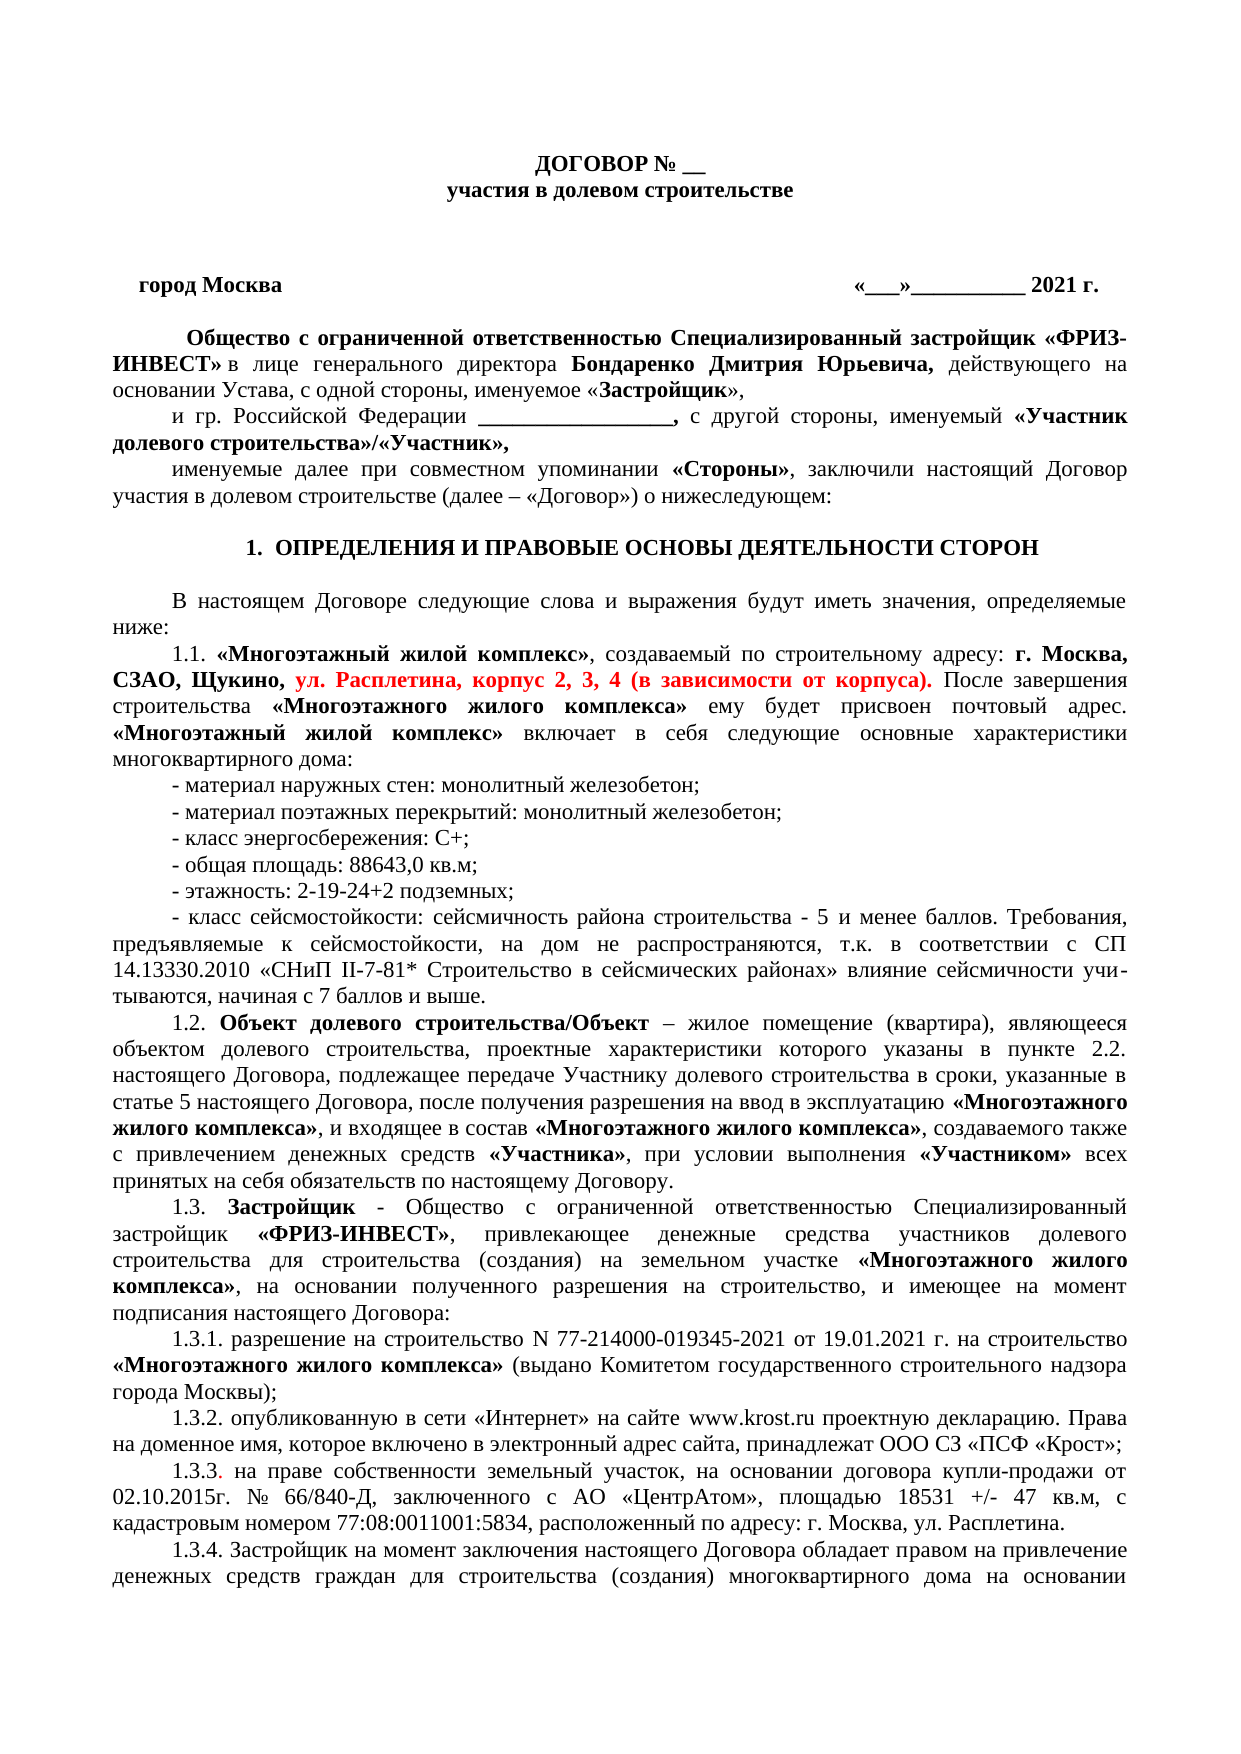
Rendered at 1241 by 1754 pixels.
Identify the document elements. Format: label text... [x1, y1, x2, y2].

text 1.3. Застройщик - Общество с ограниченной ответственностью Специализированный застройщик «ФРИЗ-ИНВЕСТ», привлекающее денежные средства участников долевого строительства для строительства (создания) на земельном участке «Многоэтажного жилого комплекса», на основании полученного разрешения на строительство, и имеющее на момент подписания настоящего Договора: [112, 1193, 1128, 1325]
list ОПРЕДЕЛЕНИЯ И ПРАВОВЫЕ ОСНОВЫ ДЕЯТЕЛЬНОСТИ СТОРОН [112, 534, 1128, 561]
text - общая площадь: 88643,0 кв.м; [112, 851, 1128, 877]
text - этажность: 2-19-24+2 подземных; [112, 877, 1128, 903]
text Общество с ограниченной ответственностью Специализированный застройщик «ФРИЗ-ИНВЕСТ» в лице генерального директора Бондаренко Дмитрия Юрьевича, действующего на основании Устава, с одной стороны, именуемое «Застройщик», [112, 323, 1128, 403]
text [112, 1536, 1128, 1588]
text - класс энергосбережения: С+; [112, 824, 1128, 851]
text 1.2. Объект долевого строительства/Объект – жилое помещение (квартира), являющееся объектом долевого строительства, проектные характеристики которого указаны в пункте 2.2. настоящего Договора, подлежащее передаче Участнику долевого строительства в сроки, указанные в статье 5 настоящего Договора, после получения разрешения на ввод в эксплуатацию «Многоэтажного жилого комплекса», и входящее в состав «Многоэтажного жилого комплекса», создаваемого также с привлечением денежных средств «Участника», при условии выполнения «Участником» всех принятых на себя обязательств по настоящему Договору. [112, 1009, 1128, 1193]
text именуемые далее при совместном упоминании «Стороны», заключили настоящий Договор участия в долевом строительстве (далее – «Договор») о нижеследующем: [112, 455, 1128, 508]
text 1.3.3. на праве собственности земельный участок, на основании договора купли-продажи от 02.10.2015г. № 66/840-Д, заключенного с АО «ЦентрАтом», площадью 18531 +/- 47 кв.м, с кадастровым номером 77:08:0011001:5834, расположенный по адресу: г. Москва, ул. Расплетина. [112, 1457, 1128, 1536]
text 1.3.1. разрешение на строительство N 77-214000-019345-2021 от 19.01.2021 г. на строительство «Многоэтажного жилого комплекса» (выдано Комитетом государственного строительного надзора города Москвы); [112, 1325, 1128, 1404]
text В настоящем Договоре следующие слова и выражения будут иметь значения, определяемые ниже: [112, 587, 1128, 640]
text - материал наружных стен: монолитный железобетон; [112, 772, 1128, 798]
text - материал поэтажных перекрытий: монолитный железобетон; [112, 798, 1128, 824]
text участия в долевом строительстве [112, 176, 1128, 203]
text - класс сейсмостойкости: сейсмичность района строительства - 5 и менее баллов. Требования, предъявляемые к сейсмостойкости, на дом не распространяются, т.к. в соответствии с СП 14.13330.2010 «СНиП II-7-81* Строительство в сейсмических районах» влияние сейсмичности учитываются, начиная с 7 баллов и выше. [112, 903, 1128, 1009]
text 1.3.2. опубликованную в сети «Интернет» на сайте www.krost.ru проектную декларацию. Права на доменное имя, которое включено в электронный адрес сайта, принадлежат ООО СЗ «ПСФ «Крост»; [112, 1404, 1128, 1457]
table_header город Москва [124, 271, 773, 297]
text 1.1. «Многоэтажный жилой комплекс», создаваемый по строительному адресу: г. Москва, СЗАО, Щукино, ул. Расплетина, корпус 2, 3, 4 (в зависимости от корпуса). После завершения строительства «Многоэтажного жилого комплекса» ему будет присвоен почтовый адрес. «Многоэтажный жилой комплекс» включает в себя следующие основные характеристики многоквартирного дома: [112, 640, 1128, 772]
text Договор № __ [112, 150, 1128, 176]
table_header «___»__________ 2021 г. [774, 271, 1216, 297]
text и гр. Российской Федерации _________________, с другой стороны, именуемый «Участник долевого строительства»/«Участник», [112, 403, 1128, 455]
